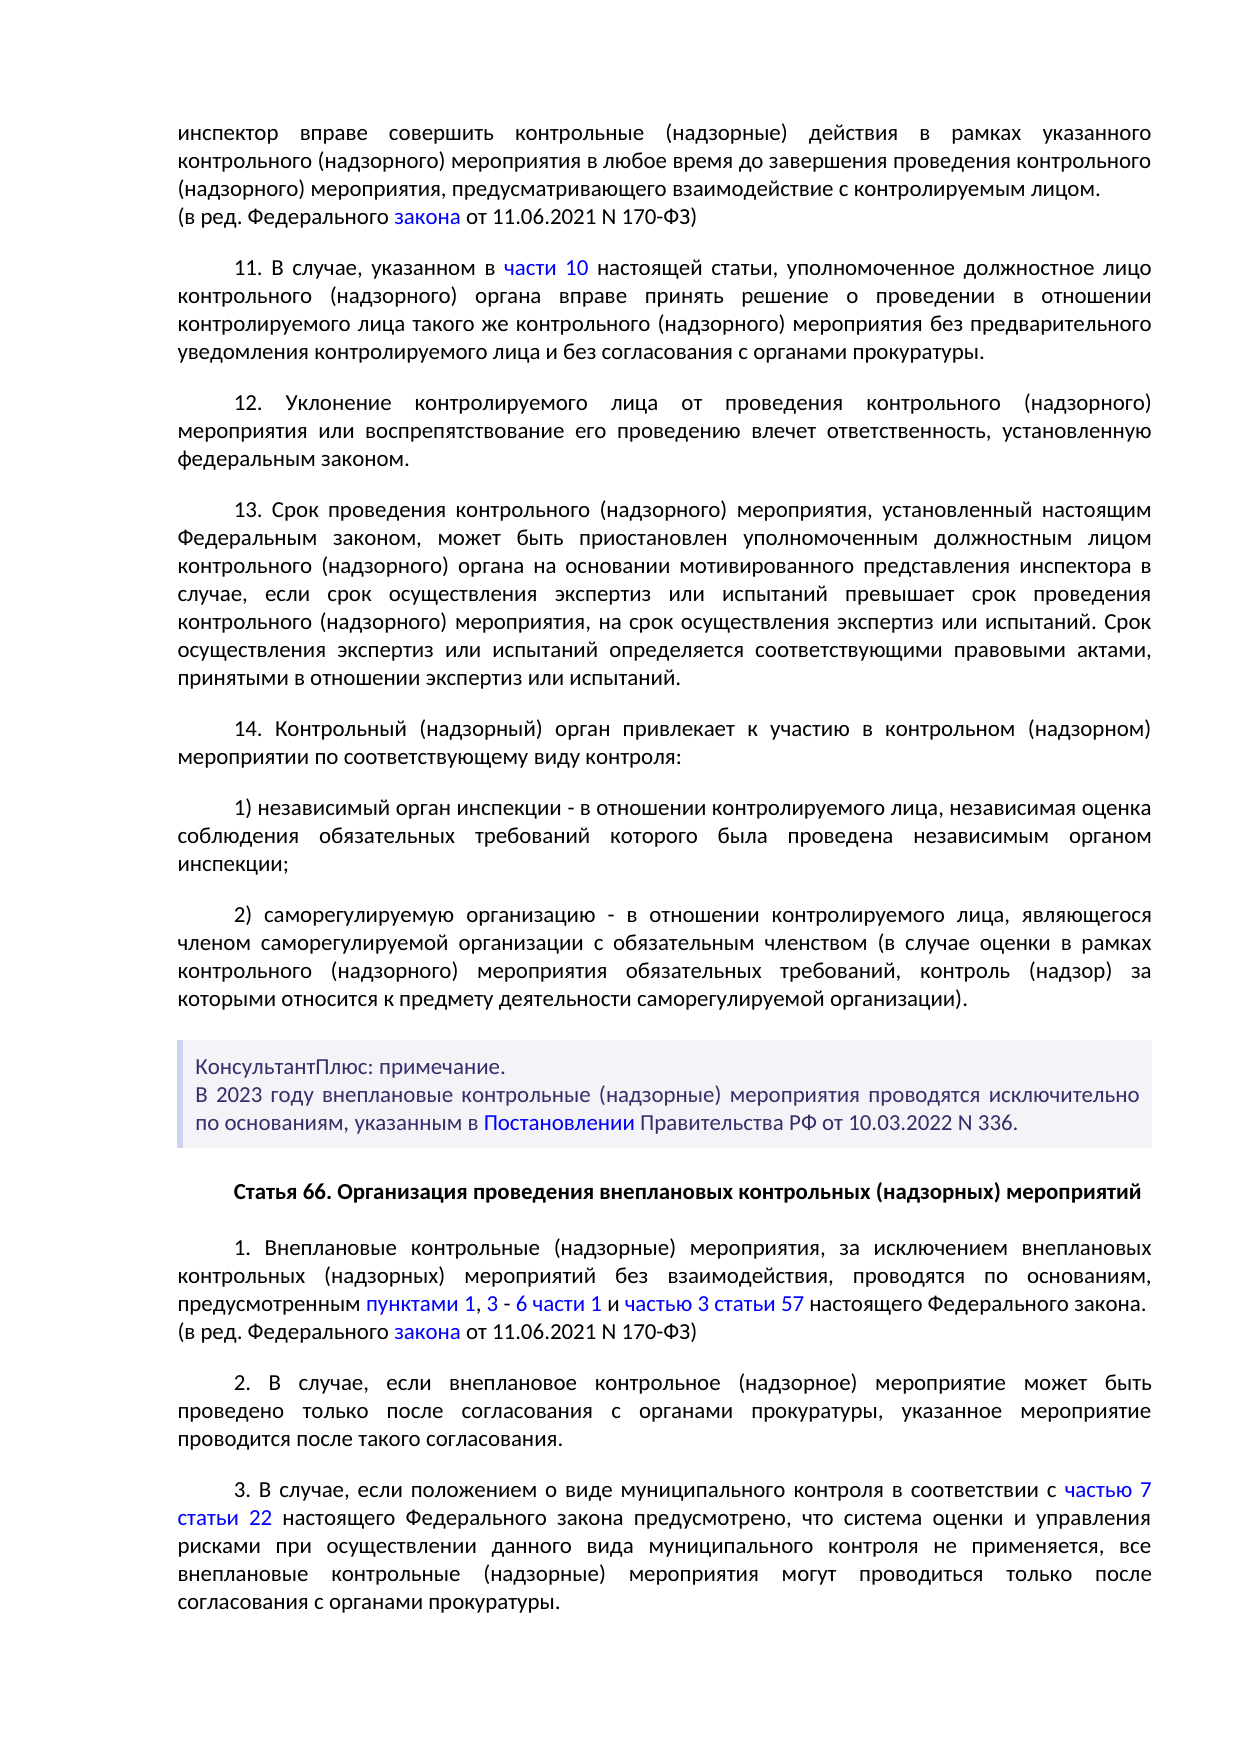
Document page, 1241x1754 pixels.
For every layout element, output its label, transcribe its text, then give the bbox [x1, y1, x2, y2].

text 1) независимый орган инспекции - в отношении контролируемого лица, независимая оценка соблюдения обязательных требований которого была проведена независимым органом инспекции; [177, 793, 1152, 877]
table_header [183, 1040, 195, 1148]
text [177, 118, 1152, 202]
text 11. В случае, указанном в части 10 настоящей статьи, уполномоченное должностное лицо контрольного (надзорного) органа вправе принять решение о проведении в отношении контролируемого лица такого же контрольного (надзорного) мероприятия без предварительного уведомления контролируемого лица и без согласования с органами прокуратуры. [177, 253, 1152, 365]
text 1. Внеплановые контрольные (надзорные) мероприятия, за исключением внеплановых контрольных (надзорных) мероприятий без взаимодействия, проводятся по основаниям, предусмотренным пунктами 1, 3 - 6 части 1 и частью 3 статьи 57 настоящего Федерального закона. [177, 1233, 1152, 1317]
text 3. В случае, если положением о виде муниципального контроля в соответствии с частью 7 статьи 22 настоящего Федерального закона предусмотрено, что система оценки и управления рисками при осуществлении данного вида муниципального контроля не применяется, все внеплановые контрольные (надзорные) мероприятия могут проводиться только после согласования с органами прокуратуры. [177, 1475, 1152, 1615]
table_header [1140, 1040, 1152, 1148]
text 13. Срок проведения контрольного (надзорного) мероприятия, установленный настоящим Федеральным законом, может быть приостановлен уполномоченным должностным лицом контрольного (надзорного) органа на основании мотивированного представления инспектора в случае, если срок осуществления экспертиз или испытаний превышает срок проведения контрольного (надзорного) мероприятия, на срок осуществления экспертиз или испытаний. Срок осуществления экспертиз или испытаний определяется соответствующими правовыми актами, принятыми в отношении экспертиз или испытаний. [177, 495, 1152, 691]
title Статья 66. Организация проведения внеплановых контрольных (надзорных) мероприятий [177, 1177, 1152, 1205]
text 12. Уклонение контролируемого лица от проведения контрольного (надзорного) мероприятия или воспрепятствование его проведению влечет ответственность, установленную федеральным законом. [177, 388, 1152, 472]
table_header [177, 1040, 183, 1148]
text 2. В случае, если внеплановое контрольное (надзорное) мероприятие может быть проведено только после согласования с органами прокуратуры, указанное мероприятие проводится после такого согласования. [177, 1368, 1152, 1452]
text (в ред. Федерального закона от 11.06.2021 N 170-ФЗ) [177, 202, 1152, 230]
text 2) саморегулируемую организацию - в отношении контролируемого лица, являющегося членом саморегулируемой организации с обязательным членством (в случае оценки в рамках контрольного (надзорного) мероприятия обязательных требований, контроль (надзор) за которыми относится к предмету деятельности саморегулируемой организации). [177, 900, 1152, 1012]
text 14. Контрольный (надзорный) орган привлекает к участию в контрольном (надзорном) мероприятии по соответствующему виду контроля: [177, 714, 1152, 770]
text (в ред. Федерального закона от 11.06.2021 N 170-ФЗ) [177, 1317, 1152, 1345]
table_header КонсультантПлюс: примечание. В 2023 году внеплановые контрольные (надзорные) мероприятия проводятся исключительно по основаниям, указанным в Постановлении Правительства РФ от 10.03.2022 N 336. [195, 1040, 1140, 1148]
